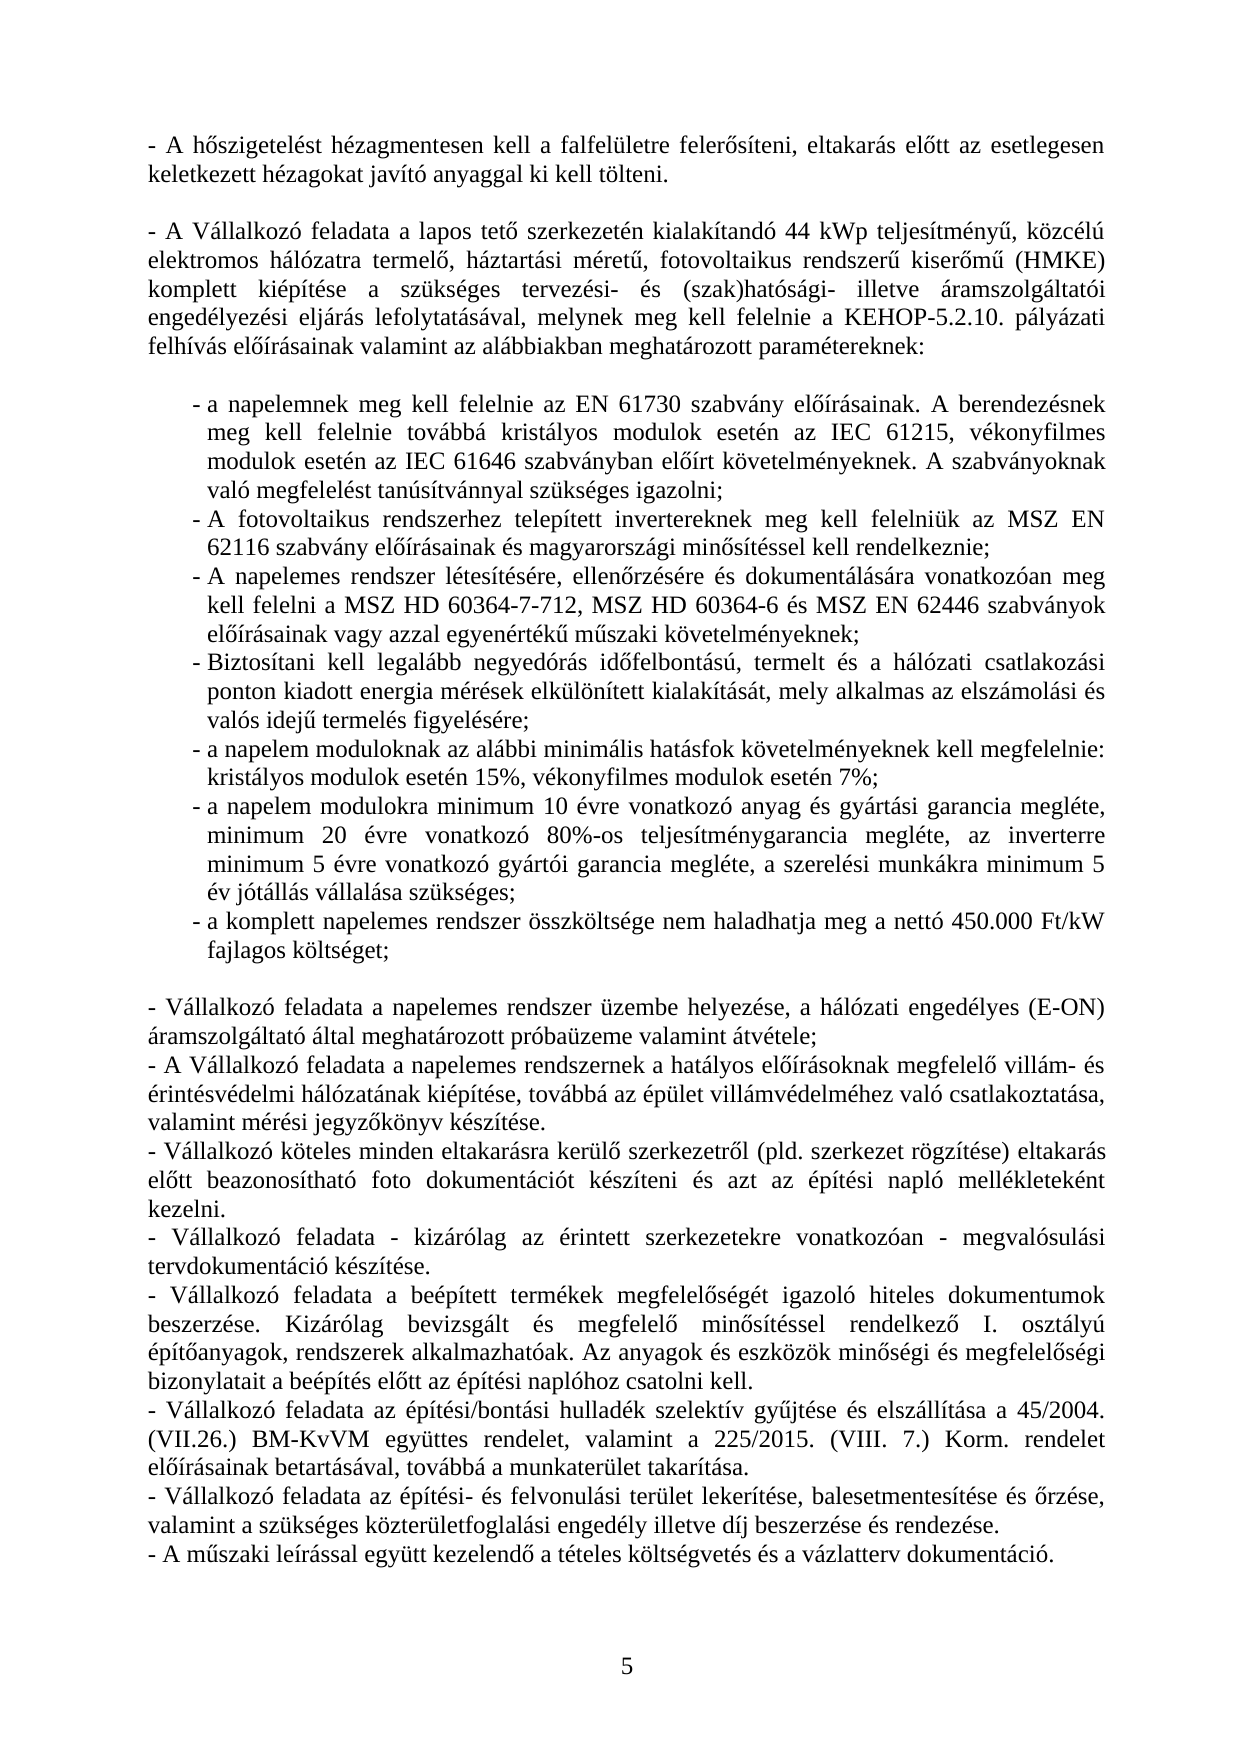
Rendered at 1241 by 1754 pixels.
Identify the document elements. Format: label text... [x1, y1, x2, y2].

list A napelemes rendszer létesítésére, ellenőrzésére és dokumentálására vonatkozóan meg kell felelni a MSZ HD 60364-7-712, MSZ HD 60364-6 és MSZ EN 62446 szabványok előírásainak vagy azzal egyenértékű műszaki követelményeknek; [192, 561, 1106, 647]
list - A Vállalkozó feladata a lapos tető szerkezetén kialakítandó 44 kWp teljesítményű, közcélú elektromos hálózatra termelő, háztartási méretű, fotovoltaikus rendszerű kiserőmű (HMKE) komplett kiépítése a szükséges tervezési- és (szak)hatósági- illetve áramszolgáltatói engedélyezési eljárás lefolytatásával, melynek meg kell felelnie a KEHOP-5.2.10. pályázati felhívás előírásainak valamint az alábbiakban meghatározott paramétereknek: [148, 216, 1106, 360]
list a napelem modulokra minimum 10 évre vonatkozó anyag és gyártási garancia megléte, minimum 20 évre vonatkozó 80%-os teljesítménygarancia megléte, az inverterre minimum 5 évre vonatkozó gyártói garancia megléte, a szerelési munkákra minimum 5 év jótállás vállalása szükséges; [192, 791, 1106, 906]
list A fotovoltaikus rendszerhez telepített invertereknek meg kell felelniük az MSZ EN 62116 szabvány előírásainak és magyarországi minősítéssel kell rendelkeznie; [192, 504, 1106, 561]
list - A műszaki leírással együtt kezelendő a tételes költségvetés és a vázlatterv dokumentáció. [148, 1539, 1106, 1567]
list a komplett napelemes rendszer összköltsége nem haladhatja meg a nettó 450.000 Ft/kW fajlagos költséget; [192, 906, 1106, 964]
list - Vállalkozó feladata az építési/bontási hulladék szelektív gyűjtése és elszállítása a 45/2004.(VII.26.) BM-KvVM együttes rendelet, valamint a 225/2015. (VIII. 7.) Korm. rendelet előírásainak betartásával, továbbá a munkaterület takarítása. [148, 1395, 1106, 1481]
list - Vállalkozó köteles minden eltakarásra kerülő szerkezetről (pld. szerkezet rögzítése) eltakarás előtt beazonosítható foto dokumentációt készíteni és azt az építési napló mellékleteként kezelni. [148, 1136, 1106, 1222]
list - Vállalkozó feladata - kizárólag az érintett szerkezetekre vonatkozóan - megvalósulási tervdokumentáció készítése. [148, 1222, 1106, 1280]
list a napelem moduloknak az alábbi minimális hatásfok követelményeknek kell megfelelnie: kristályos modulok esetén 15%, vékonyfilmes modulok esetén 7%; [192, 734, 1106, 791]
list - Vállalkozó feladata a beépített termékek megfelelőségét igazoló hiteles dokumentumok beszerzése. Kizárólag bevizsgált és megfelelő minősítéssel rendelkező I. osztályú építőanyagok, rendszerek alkalmazhatóak. Az anyagok és eszközök minőségi és megfelelőségi bizonylatait a beépítés előtt az építési naplóhoz csatolni kell. [148, 1280, 1106, 1395]
list a napelemnek meg kell felelnie az EN 61730 szabvány előírásainak. A berendezésnek meg kell felelnie továbbá kristályos modulok esetén az IEC 61215, vékonyfilmes modulok esetén az IEC 61646 szabványban előírt követelményeknek. A szabványoknak való megfelelést tanúsítvánnyal szükséges igazolni; [192, 389, 1106, 504]
list - A Vállalkozó feladata a napelemes rendszernek a hatályos előírásoknak megfelelő villám- és érintésvédelmi hálózatának kiépítése, továbbá az épület villámvédelméhez való csatlakoztatása, valamint mérési jegyzőkönyv készítése. [148, 1050, 1106, 1136]
list - A hőszigetelést hézagmentesen kell a falfelületre felerősíteni, eltakarás előtt az esetlegesen keletkezett hézagokat javító anyaggal ki kell tölteni. [148, 130, 1106, 187]
list - Vállalkozó feladata az építési- és felvonulási terület lekerítése, balesetmentesítése és őrzése, valamint a szükséges közterületfoglalási engedély illetve díj beszerzése és rendezése. [148, 1481, 1106, 1539]
list Biztosítani kell legalább negyedórás időfelbontású, termelt és a hálózati csatlakozási ponton kiadott energia mérések elkülönített kialakítását, mely alkalmas az elszámolási és valós idejű termelés figyelésére; [192, 647, 1106, 734]
list - Vállalkozó feladata a napelemes rendszer üzembe helyezése, a hálózati engedélyes (E-ON) áramszolgáltató által meghatározott próbaüzeme valamint átvétele; [148, 992, 1106, 1050]
